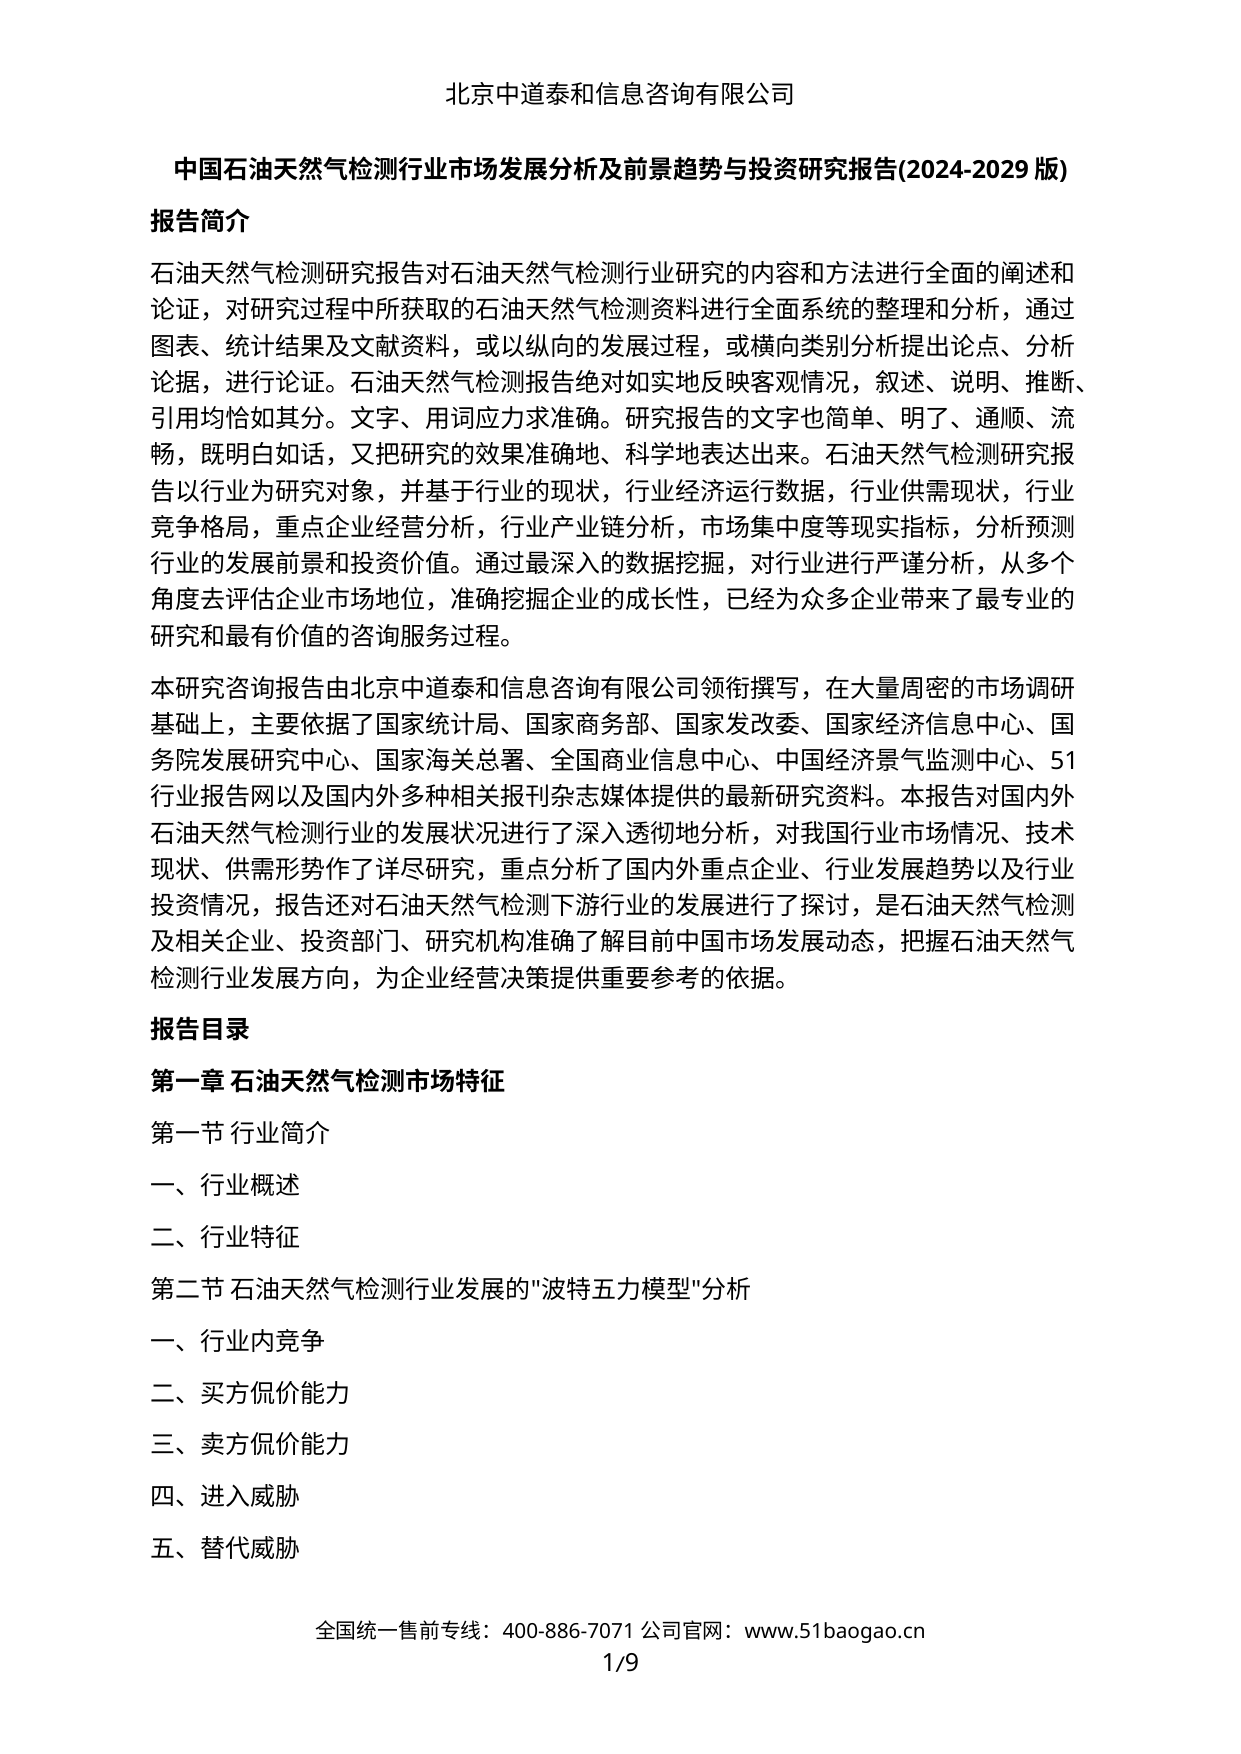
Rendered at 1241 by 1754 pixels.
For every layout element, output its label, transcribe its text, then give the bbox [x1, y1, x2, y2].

text 一、行业概述 [150, 1166, 1090, 1202]
text 一、行业内竞争 [150, 1321, 1090, 1357]
text 报告简介 [150, 202, 1090, 238]
text 二、行业特征 [150, 1217, 1090, 1254]
text 第一章 石油天然气检测市场特征 [150, 1062, 1090, 1098]
text 中国石油天然气检测行业市场发展分析及前景趋势与投资研究报告(2024-2029版) [150, 150, 1090, 186]
text 第二节 石油天然气检测行业发展的"波特五力模型"分析 [150, 1269, 1090, 1306]
text 四、进入威胁 [150, 1477, 1090, 1513]
text 二、买方侃价能力 [150, 1373, 1090, 1409]
text 五、替代威胁 [150, 1529, 1090, 1565]
text 本研究咨询报告由北京中道泰和信息咨询有限公司领衔撰写，在大量周密的市场调研基础上，主要依据了国家统计局、国家商务部、国家发改委、国家经济信息中心、国务院发展研究中心、国家海关总署、全国商业信息中心、中国经济景气监测中心、51行业报告网以及国内外多种相关报刊杂志媒体提供的最新研究资料。本报告对国内外石油天然气检测行业的发展状况进行了深入透彻地分析，对我国行业市场情况、技术现状、供需形势作了详尽研究，重点分析了国内外重点企业、行业发展趋势以及行业投资情况，报告还对石油天然气检测下游行业的发展进行了探讨，是石油天然气检测及相关企业、投资部门、研究机构准确了解目前中国市场发展动态，把握石油天然气检测行业发展方向，为企业经营决策提供重要参考的依据。 [150, 668, 1090, 994]
text 石油天然气检测研究报告对石油天然气检测行业研究的内容和方法进行全面的阐述和论证，对研究过程中所获取的石油天然气检测资料进行全面系统的整理和分析，通过图表、统计结果及文献资料，或以纵向的发展过程，或横向类别分析提出论点、分析论据，进行论证。石油天然气检测报告绝对如实地反映客观情况，叙述、说明、推断、引用均恰如其分。文字、用词应力求准确。研究报告的文字也简单、明了、通顺、流畅，既明白如话，又把研究的效果准确地、科学地表达出来。石油天然气检测研究报告以行业为研究对象，并基于行业的现状，行业经济运行数据，行业供需现状，行业竞争格局，重点企业经营分析，行业产业链分析，市场集中度等现实指标，分析预测行业的发展前景和投资价值。通过最深入的数据挖掘，对行业进行严谨分析，从多个角度去评估企业市场地位，准确挖掘企业的成长性，已经为众多企业带来了最专业的研究和最有价值的咨询服务过程。 [150, 254, 1090, 652]
text 第一节 行业简介 [150, 1114, 1090, 1150]
text 三、卖方侃价能力 [150, 1425, 1090, 1461]
text 报告目录 [150, 1010, 1090, 1046]
